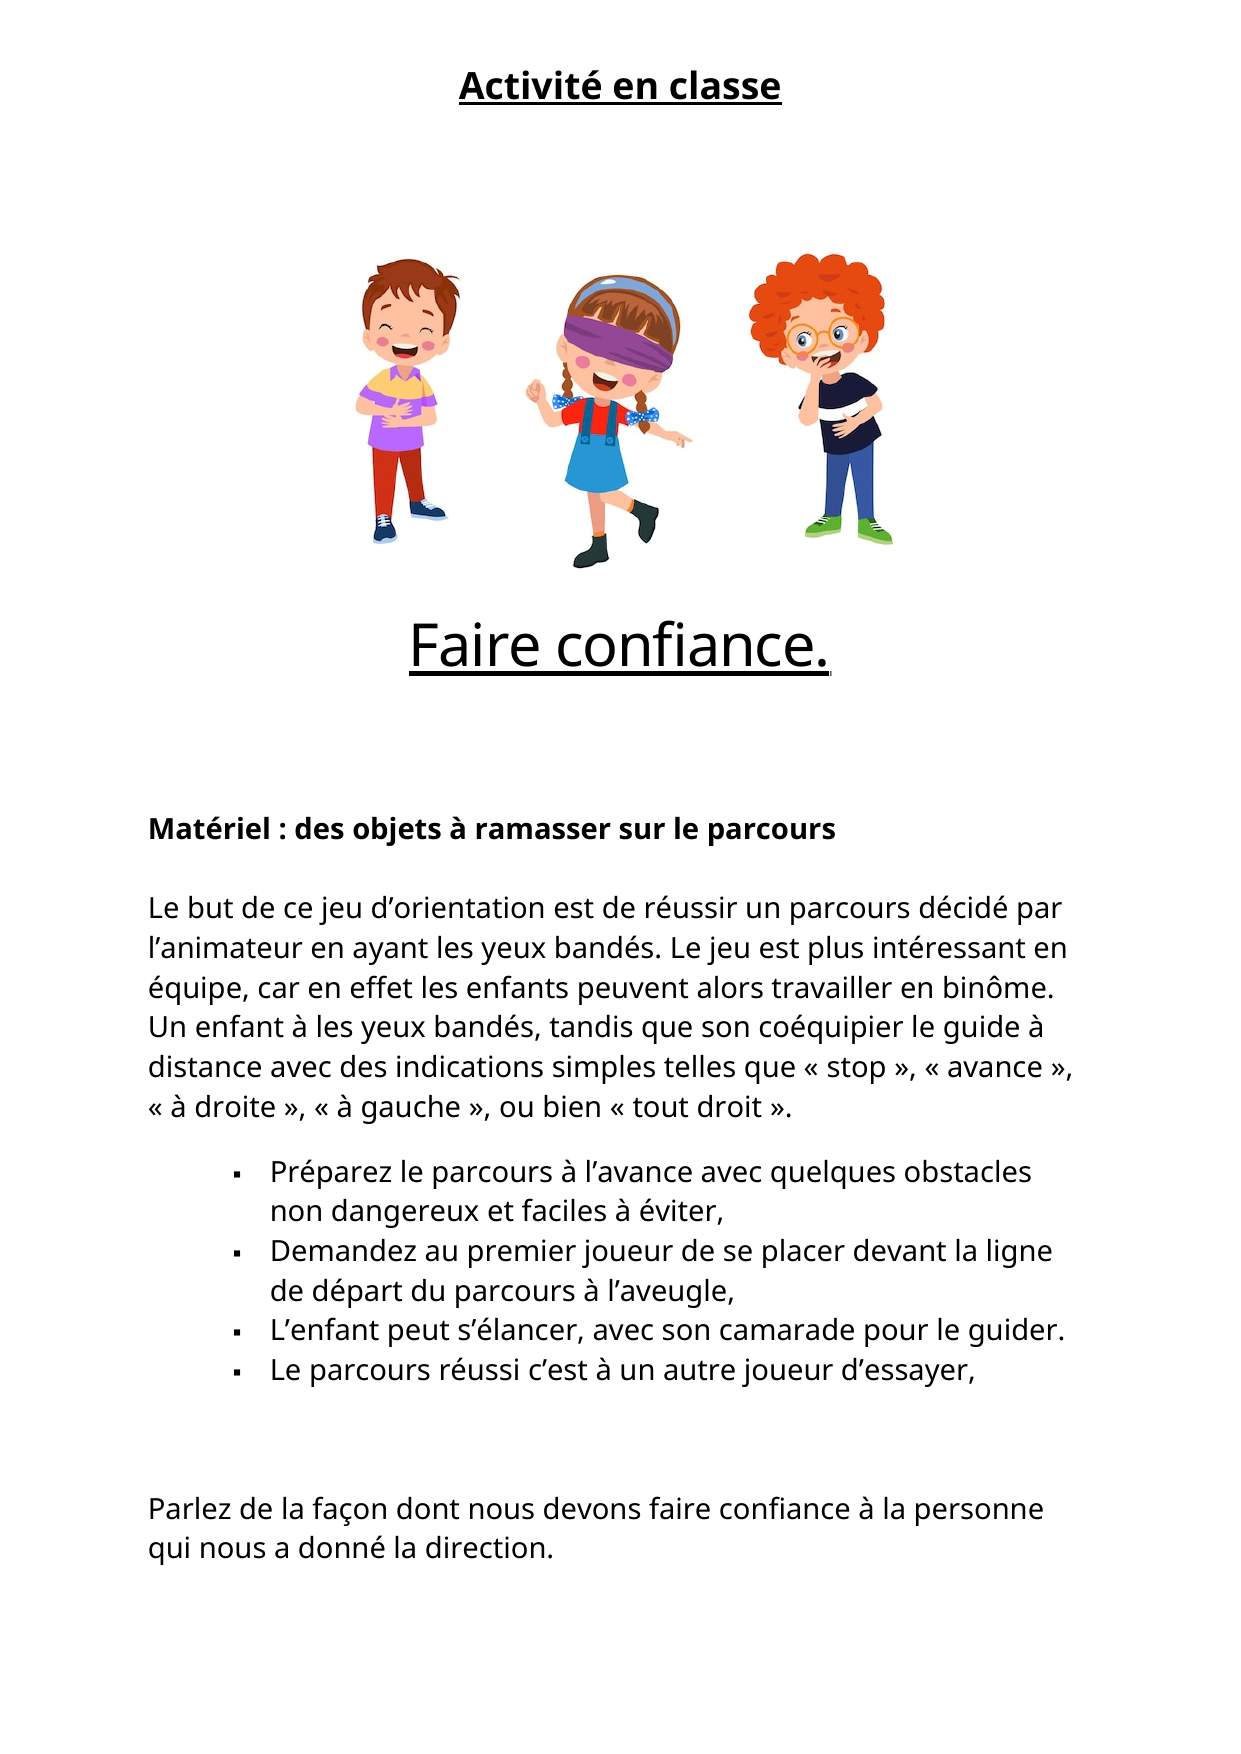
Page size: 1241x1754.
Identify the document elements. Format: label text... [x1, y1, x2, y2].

text Faire confiance. [148, 603, 1093, 684]
text Le but de ce jeu d’orientation est de réussir un parcours décidé par l’animateur en ayant les yeux bandés. Le jeu est plus intéressant en équipe, car en effet les enfants peuvent alors travailler en binôme. Un enfant à les yeux bandés, tandis que son coéquipier le guide à distance avec des indications simples telles que « stop », « avance », « à droite », « à gauche », ou bien « tout droit ». [148, 888, 1093, 1126]
text Activité en classe [148, 59, 1093, 110]
list Le parcours réussi c’est à un autre joueur d’essayer, [232, 1349, 1093, 1389]
text Parlez de la façon dont nous devons faire confiance à la personne qui nous a donné la direction. [148, 1488, 1093, 1567]
list Demandez au premier joueur de se placer devant la ligne de départ du parcours à l’aveugle, [232, 1230, 1093, 1309]
picture [329, 196, 911, 584]
text Matériel : des objets à ramasser sur le parcours [148, 808, 1093, 848]
list Préparez le parcours à l’avance avec quelques obstacles non dangereux et faciles à éviter, [232, 1151, 1093, 1230]
list L’enfant peut s’élancer, avec son camarade pour le guider. [232, 1309, 1093, 1349]
